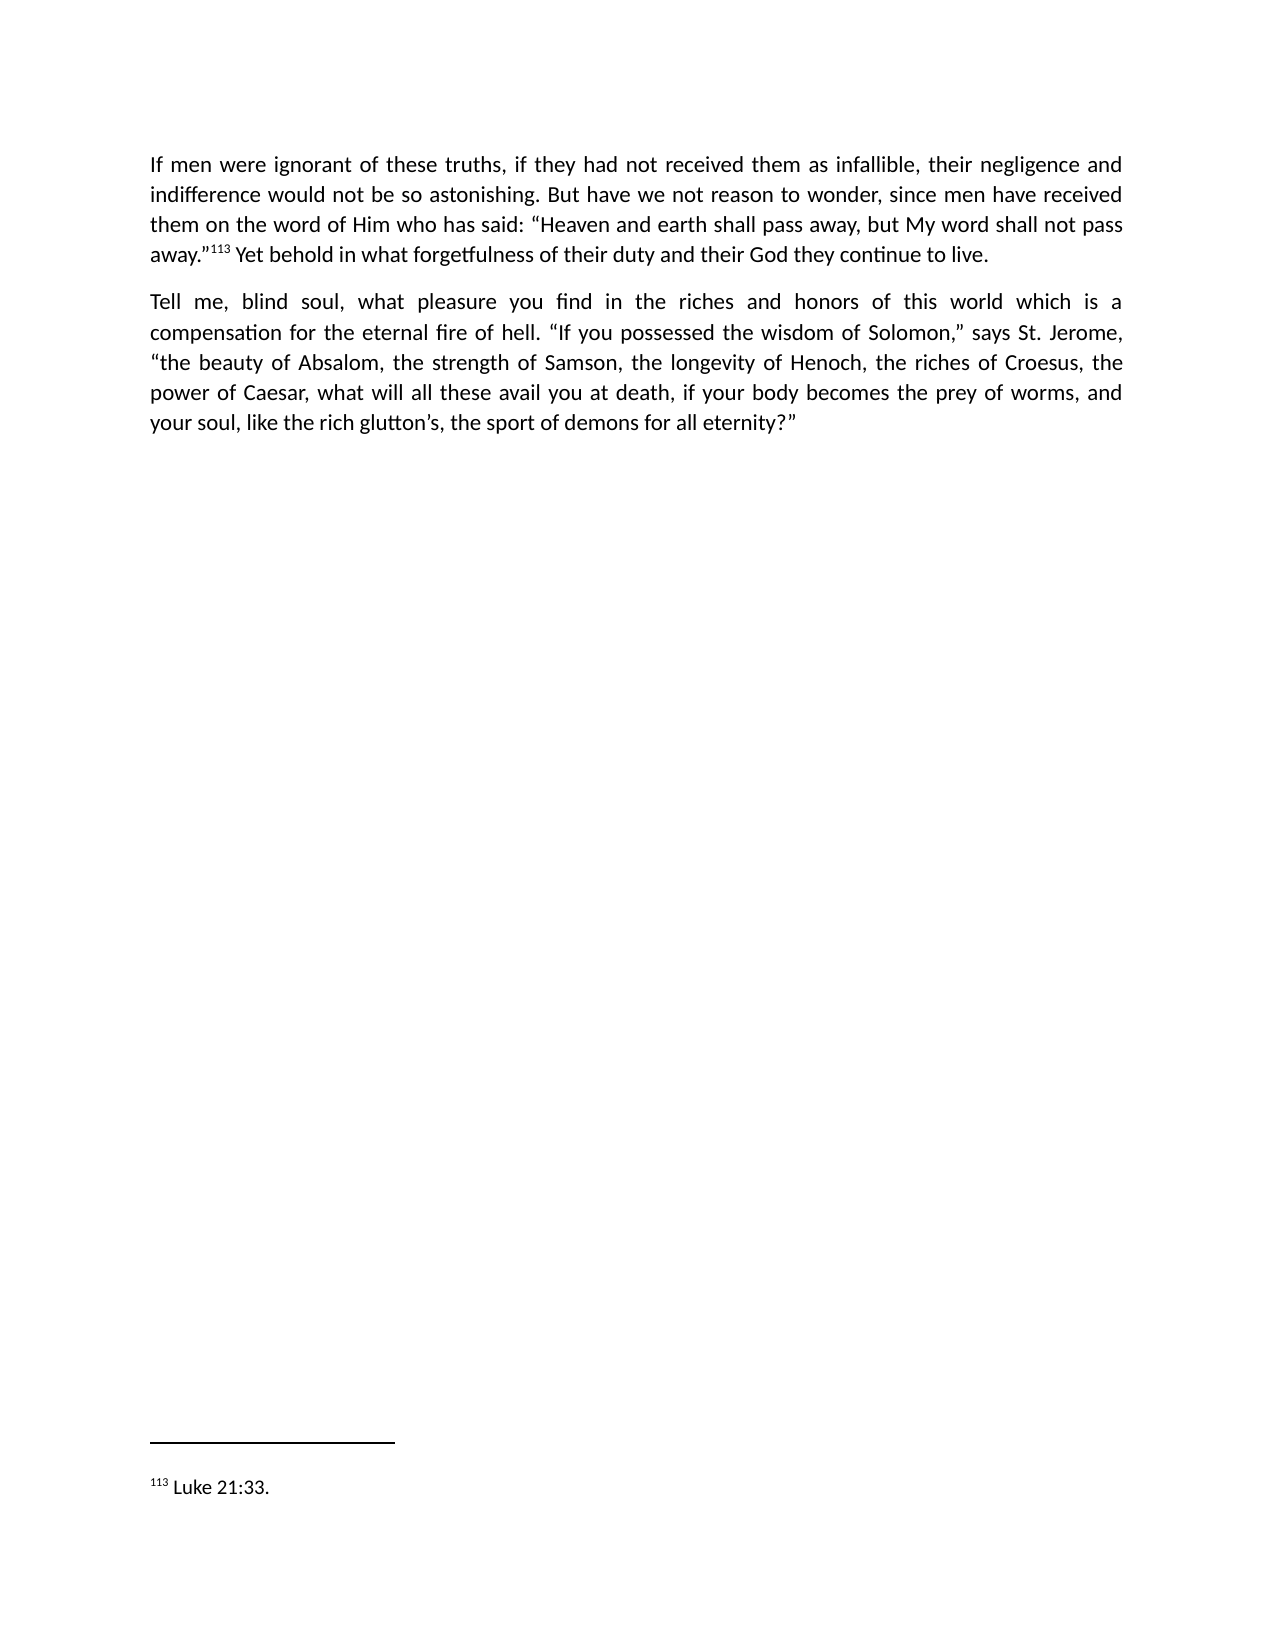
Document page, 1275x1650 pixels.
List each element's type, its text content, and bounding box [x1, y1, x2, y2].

text If men were ignorant of these truths, if they had not received them as infallible, their negligence and indifference would not be so astonishing. But have we not reason to wonder, since men have received them on the word of Him who has said: “Heaven and earth shall pass away, but My word shall not pass away.” Yet behold in what forgetfulness of their duty and their God they continue to live. [150, 150, 1125, 269]
text Tell me, blind soul, what pleasure you find in the riches and honors of this world which is a compensation for the eternal fire of hell. “If you possessed the wisdom of Solomon,” says St. Jerome, “the beauty of Absalom, the strength of Samson, the longevity of Henoch, the riches of Croesus, the power of Caesar, what will all these avail you at death, if your body becomes the prey of worms, and your soul, like the rich glutton’s, the sport of demons for all eternity?” [150, 287, 1125, 436]
